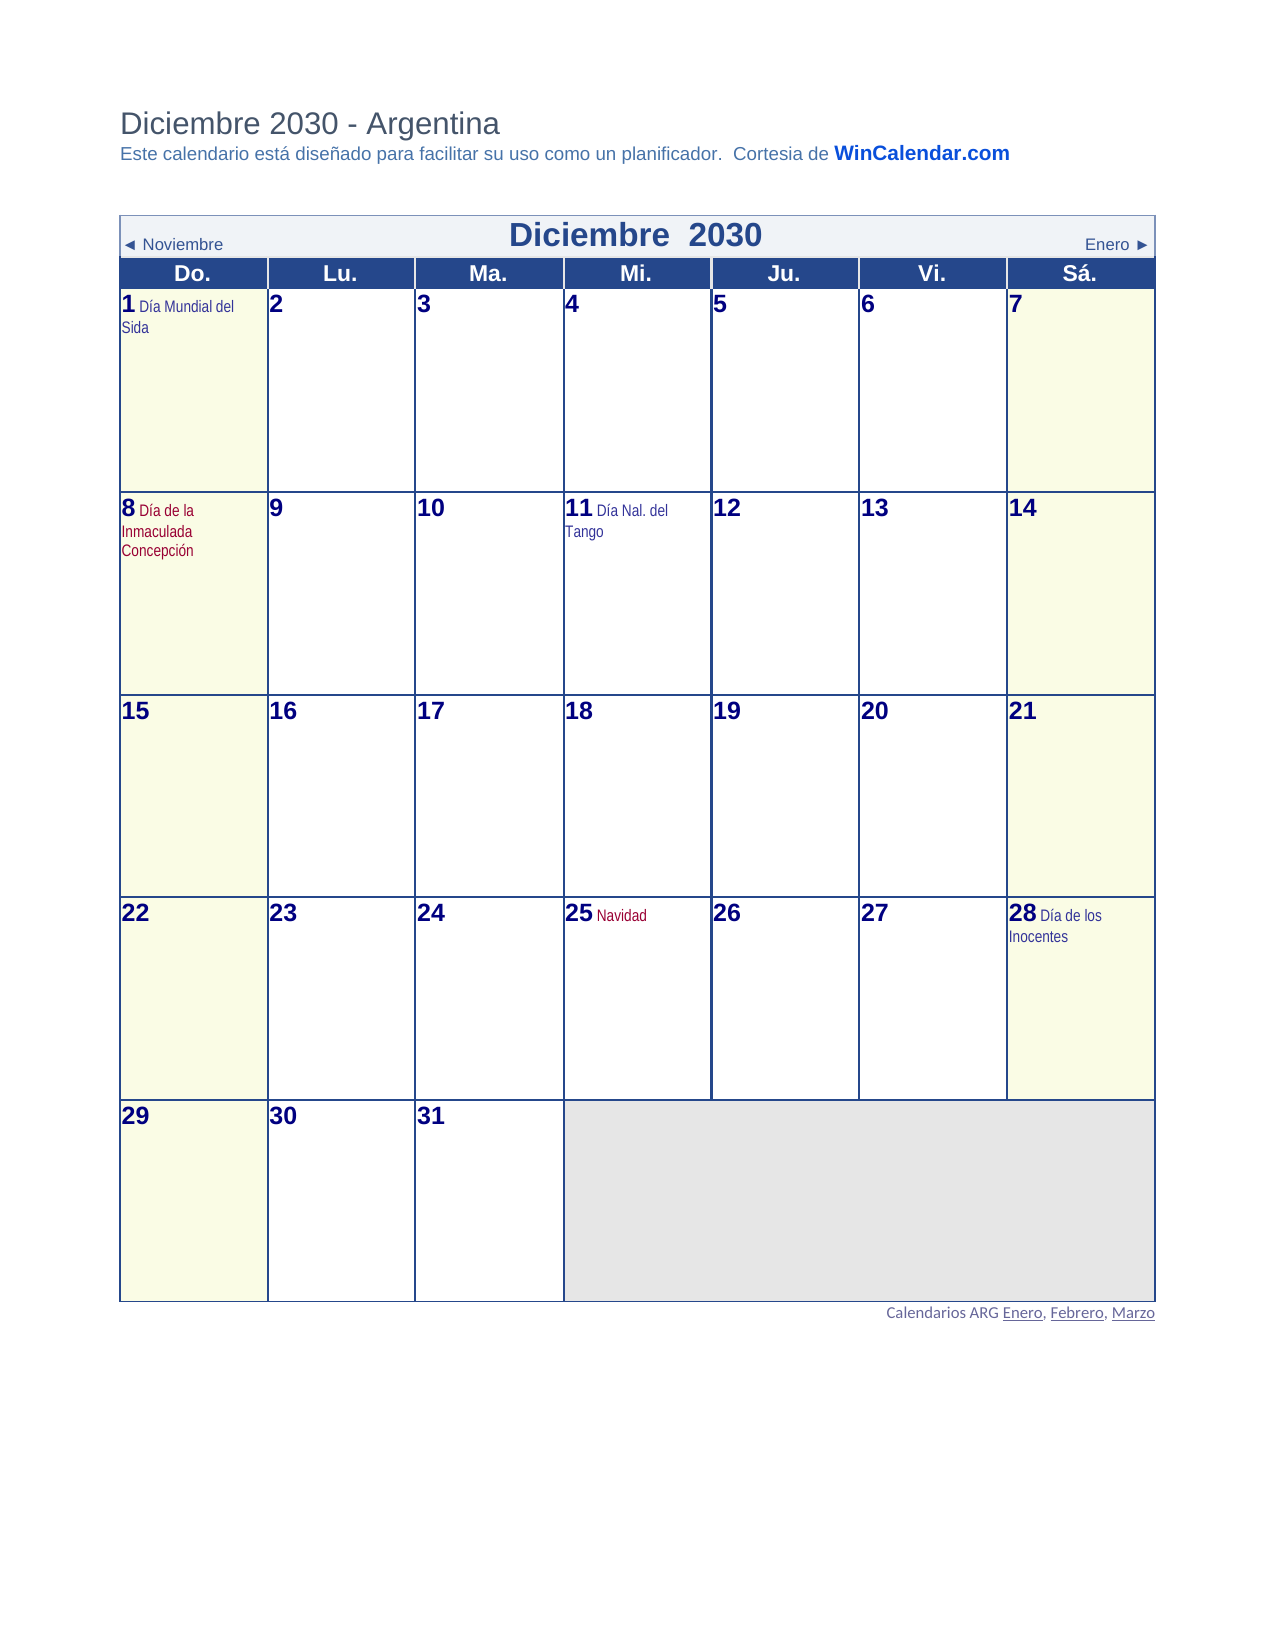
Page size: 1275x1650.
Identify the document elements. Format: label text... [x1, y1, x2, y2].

table_cell Vi. [860, 258, 1006, 289]
table_cell 15 [121, 696, 267, 896]
table_cell 19 [713, 696, 858, 896]
table_cell 27 [860, 898, 1006, 1099]
table_cell 24 [416, 898, 563, 1099]
table_cell Ju. [713, 258, 858, 289]
table_cell Do. [121, 258, 267, 289]
text Diciembre 2030 - Argentina Este calendario está diseñado para facilitar su uso como un planificador. Cortesia de WinCalendar.com [120, 105, 1155, 193]
table_cell 3 [416, 289, 563, 491]
table_cell 21 [1008, 696, 1154, 896]
table_cell 16 [269, 696, 414, 896]
table_cell [565, 1101, 1154, 1301]
table_header Enero ► [1007, 216, 1154, 256]
table_cell 22 [121, 898, 267, 1099]
table_cell 13 [860, 493, 1006, 694]
table_cell 29 [121, 1101, 267, 1301]
table_header ◄ Noviembre [121, 216, 268, 256]
table_cell 26 [713, 898, 858, 1099]
table_cell 7 [1008, 289, 1154, 491]
table_cell 14 [1008, 493, 1154, 694]
table_cell Ma. [416, 258, 563, 289]
table_cell Lu. [269, 258, 414, 289]
table_cell 17 [416, 696, 563, 896]
table_cell 10 [416, 493, 563, 694]
table_cell 18 [565, 696, 710, 896]
text Calendarios ARG Enero, Febrero, Marzo [120, 1302, 1155, 1322]
table_cell 25 Navidad [565, 898, 710, 1099]
table_cell Sá. [1008, 258, 1154, 289]
table_cell 6 [860, 289, 1006, 491]
table_cell Mi. [565, 258, 710, 289]
table_cell 30 [269, 1101, 414, 1301]
table_cell 1 Día Mundial del Sida [121, 289, 267, 491]
table_cell 8 Día de la Inmaculada Concepción [121, 493, 267, 694]
table_cell 12 [713, 493, 858, 694]
table_cell 28 Día de los Inocentes [1008, 898, 1154, 1099]
table_cell 11 Día Nal. del Tango [565, 493, 710, 694]
table_header Diciembre 2030 [268, 216, 1007, 256]
table_cell 4 [565, 289, 710, 491]
table_cell 23 [269, 898, 414, 1099]
table_cell 2 [269, 289, 414, 491]
table_cell 20 [860, 696, 1006, 896]
table_cell 31 [416, 1101, 563, 1301]
table_cell 5 [713, 289, 858, 491]
table_cell 9 [269, 493, 414, 694]
